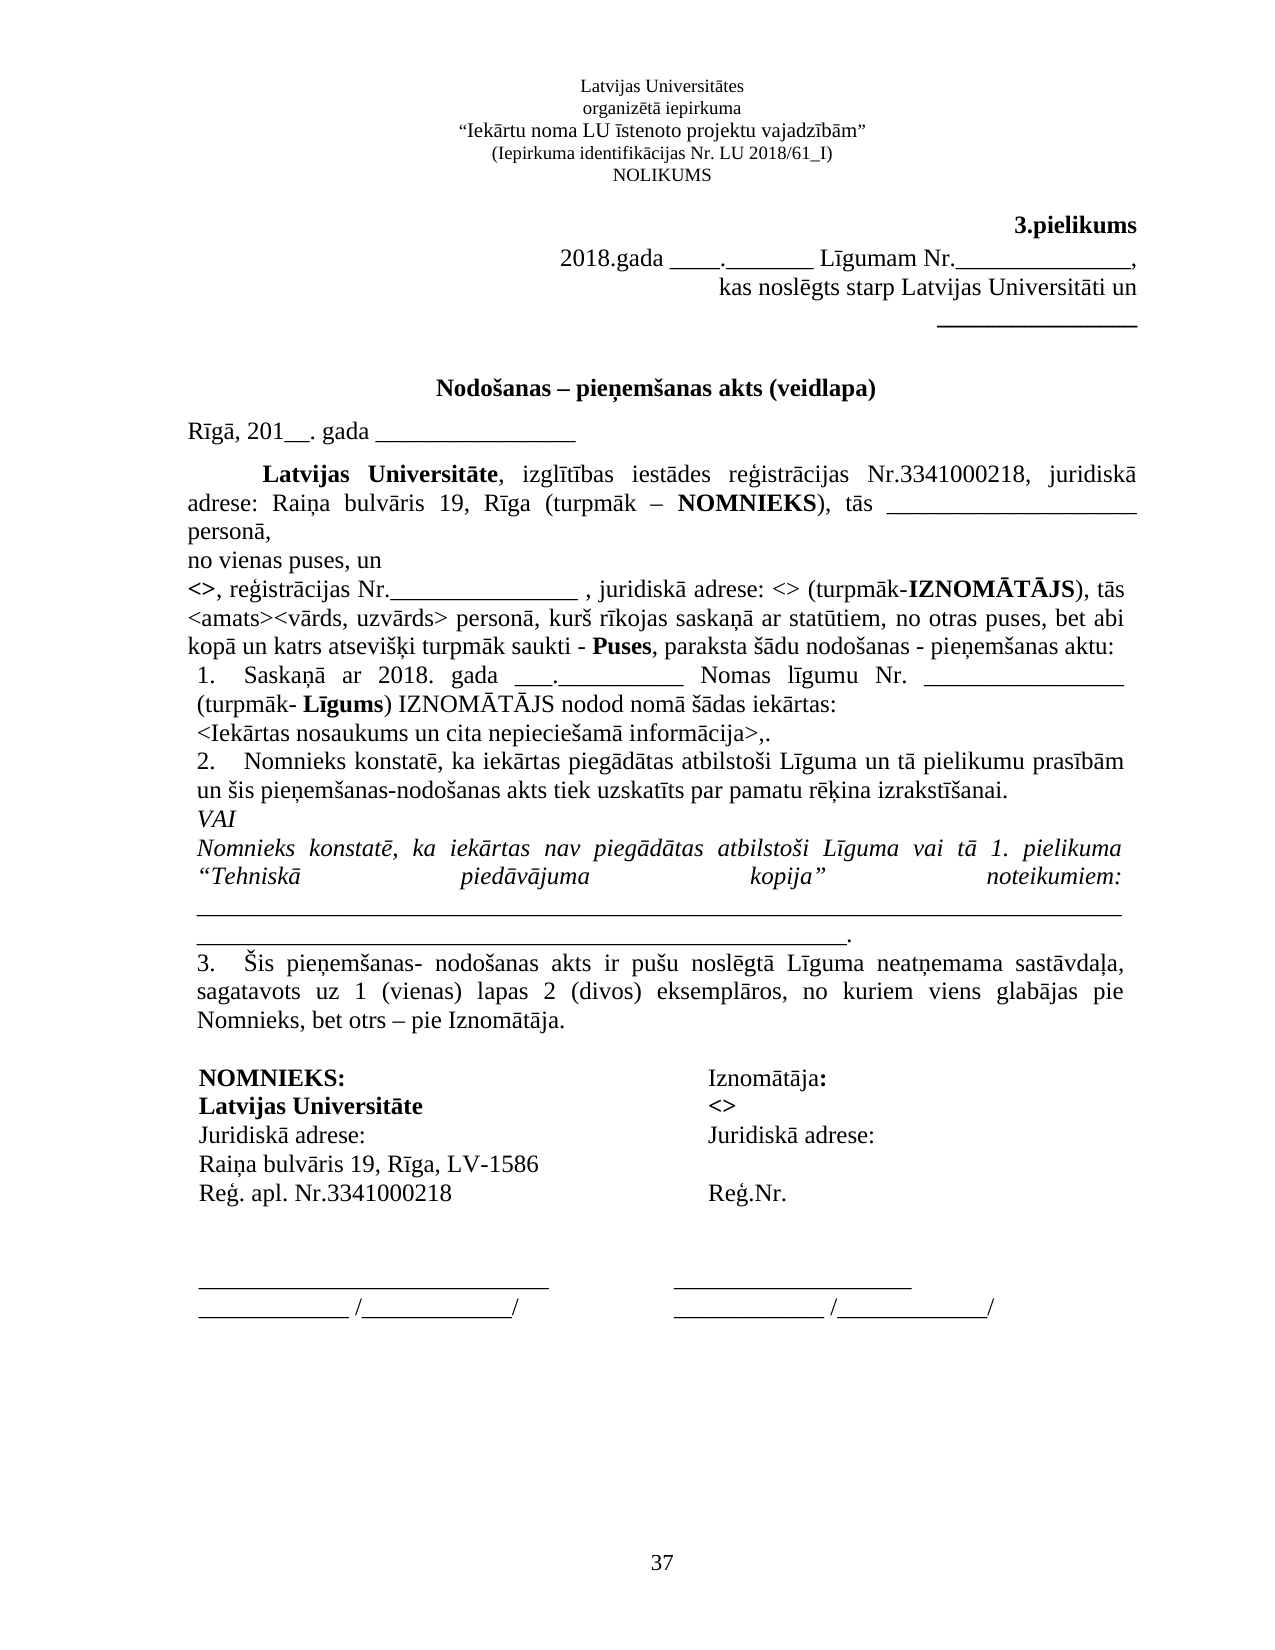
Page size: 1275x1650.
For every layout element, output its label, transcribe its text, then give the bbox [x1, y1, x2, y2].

text VAI [197, 804, 1125, 833]
list Saskaņā ar 2018. gada ___.__________ Nomas līgumu Nr. ________________ (turpmāk- Līgums) IZNOMĀTĀJS nodod nomā šādas iekārtas: [197, 660, 1125, 718]
table_cell Reģ.Nr. [697, 1178, 1173, 1206]
list Nomnieks konstatē, ka iekārtas piegādātas atbilstoši Līguma un tā pielikumu prasībām un šis pieņemšanas-nodošanas akts tiek uzskatīts par pamatu rēķina izrakstīšanai. [197, 746, 1125, 804]
text no vienas puses, un [187, 545, 1137, 574]
table_cell Latvijas Universitāte [187, 1091, 697, 1120]
text 2018.gada ____._______ Līgumam Nr.______________, [187, 243, 1137, 272]
table_header ___________________ ____________ /____________/ [663, 1235, 1137, 1349]
text <>, reģistrācijas Nr._______________ , juridiskā adrese: <> (turpmāk-IZNOMĀTĀJS), tās <amats><vārds, uzvārds> personā, kurš rīkojas saskaņā ar statūtiem, no otras puses, bet abi kopā un katrs atsevišķi turpmāk saukti - Puses, paraksta šādu nodošanas - pieņemšanas aktu: [187, 574, 1125, 660]
text Nomnieks konstatē, ka iekārtas nav piegādātas atbilstoši Līguma vai tā 1. pielikuma “Tehniskā piedāvājuma kopija” noteikumiem: ______________________________________________________________________________________________________________________________. [197, 833, 1125, 948]
text kas noslēgts starp Latvijas Universitāti un [187, 272, 1137, 301]
text Rīgā, 201__. gada ________________ [187, 416, 1125, 444]
text 3.pielikums [187, 210, 1137, 239]
table_cell Reģ. apl. Nr.3341000218 [187, 1178, 697, 1206]
text ________________ [187, 301, 1137, 329]
text Latvijas Universitāte, izglītības iestādes reģistrācijas Nr.3341000218, juridiskā adrese: Raiņa bulvāris 19, Rīga (turpmāk – NOMNIEKS), tās ____________________ personā, [187, 459, 1137, 545]
list Šis pieņemšanas- nodošanas akts ir pušu noslēgtā Līguma neatņemama sastāvdaļa, sagatavots uz 1 (vienas) lapas 2 (divos) eksemplāros, no kuriem viens glabājas pie Nomnieks, bet otrs – pie Iznomātāja. [197, 948, 1125, 1034]
text <Iekārtas nosaukums un cita nepieciešamā informācija>,. [197, 718, 1125, 746]
table_cell <> [697, 1091, 1173, 1120]
table_header NOMNIEKS: [187, 1063, 697, 1091]
table_header Iznomātāja: [697, 1063, 1173, 1091]
text Nodošanas – pieņemšanas akts (veidlapa) [187, 373, 1125, 401]
table_cell Juridiskā adrese: [697, 1120, 1173, 1178]
table_header ____________________________ ____________ /____________/ [187, 1235, 663, 1349]
table_cell Juridiskā adrese: Raiņa bulvāris 19, Rīga, LV-1586 [187, 1120, 697, 1178]
